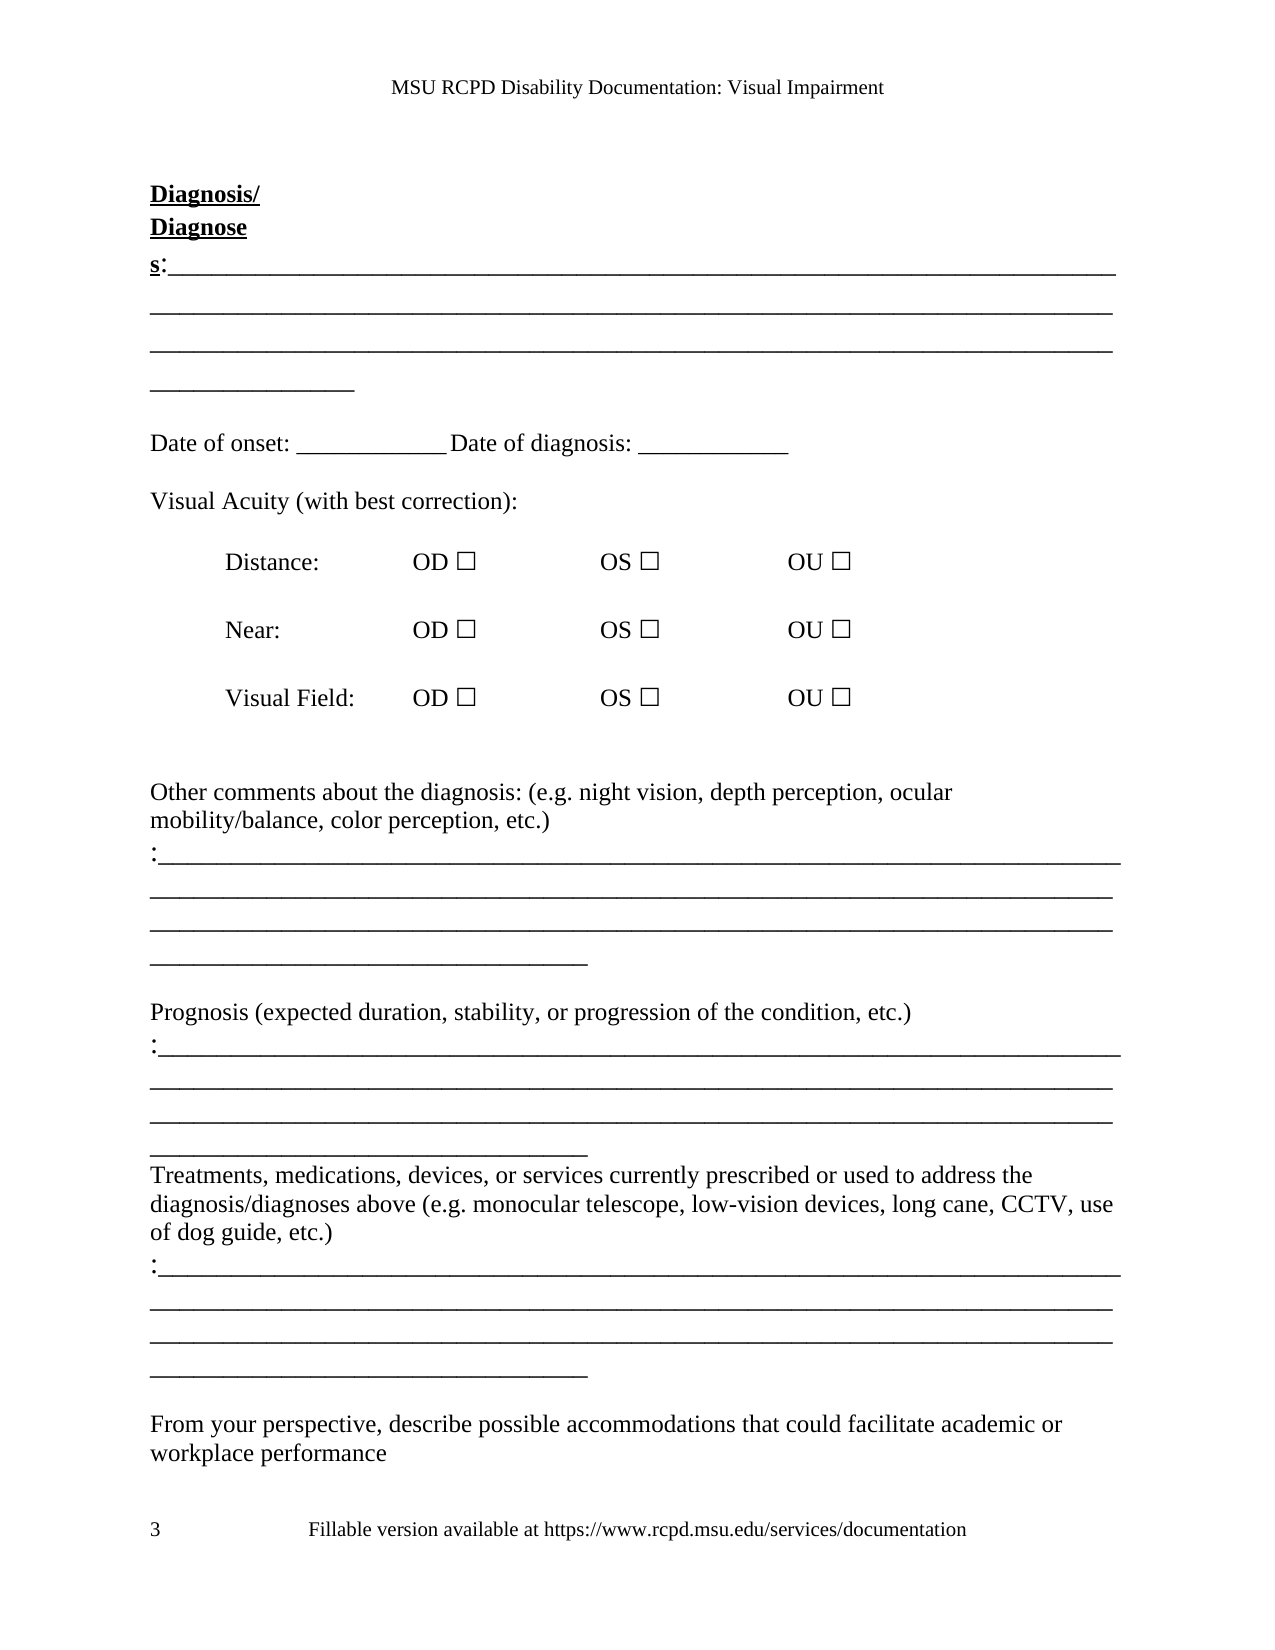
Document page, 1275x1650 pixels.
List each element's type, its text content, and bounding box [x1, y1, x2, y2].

list Distance: OD OS OU [225, 543, 1125, 578]
text Treatments, medications, devices, or services currently prescribed or used to address the diagnosis/diagnoses above (e.g. monocular telescope, low-vision devices, long cane, CCTV, use of dog guide, etc.) [150, 1160, 1125, 1246]
list Near: OD OS OU [225, 612, 1125, 646]
list Visual Field: OD OS OU [225, 680, 1125, 714]
text Date of onset: Date of diagnosis: [150, 428, 1125, 457]
text Visual Acuity (with best correction): [150, 486, 1125, 515]
text Diagnosis/Diagnoses [150, 179, 1125, 394]
text From your perspective, describe possible accommodations that could facilitate academic or workplace performance [150, 1409, 1125, 1467]
text Prognosis (expected duration, stability, or progression of the condition, etc.) [150, 997, 1125, 1026]
text Other comments about the diagnosis: (e.g. night vision, depth perception, ocular mobility/balance, color perception, etc.) [150, 777, 1125, 834]
